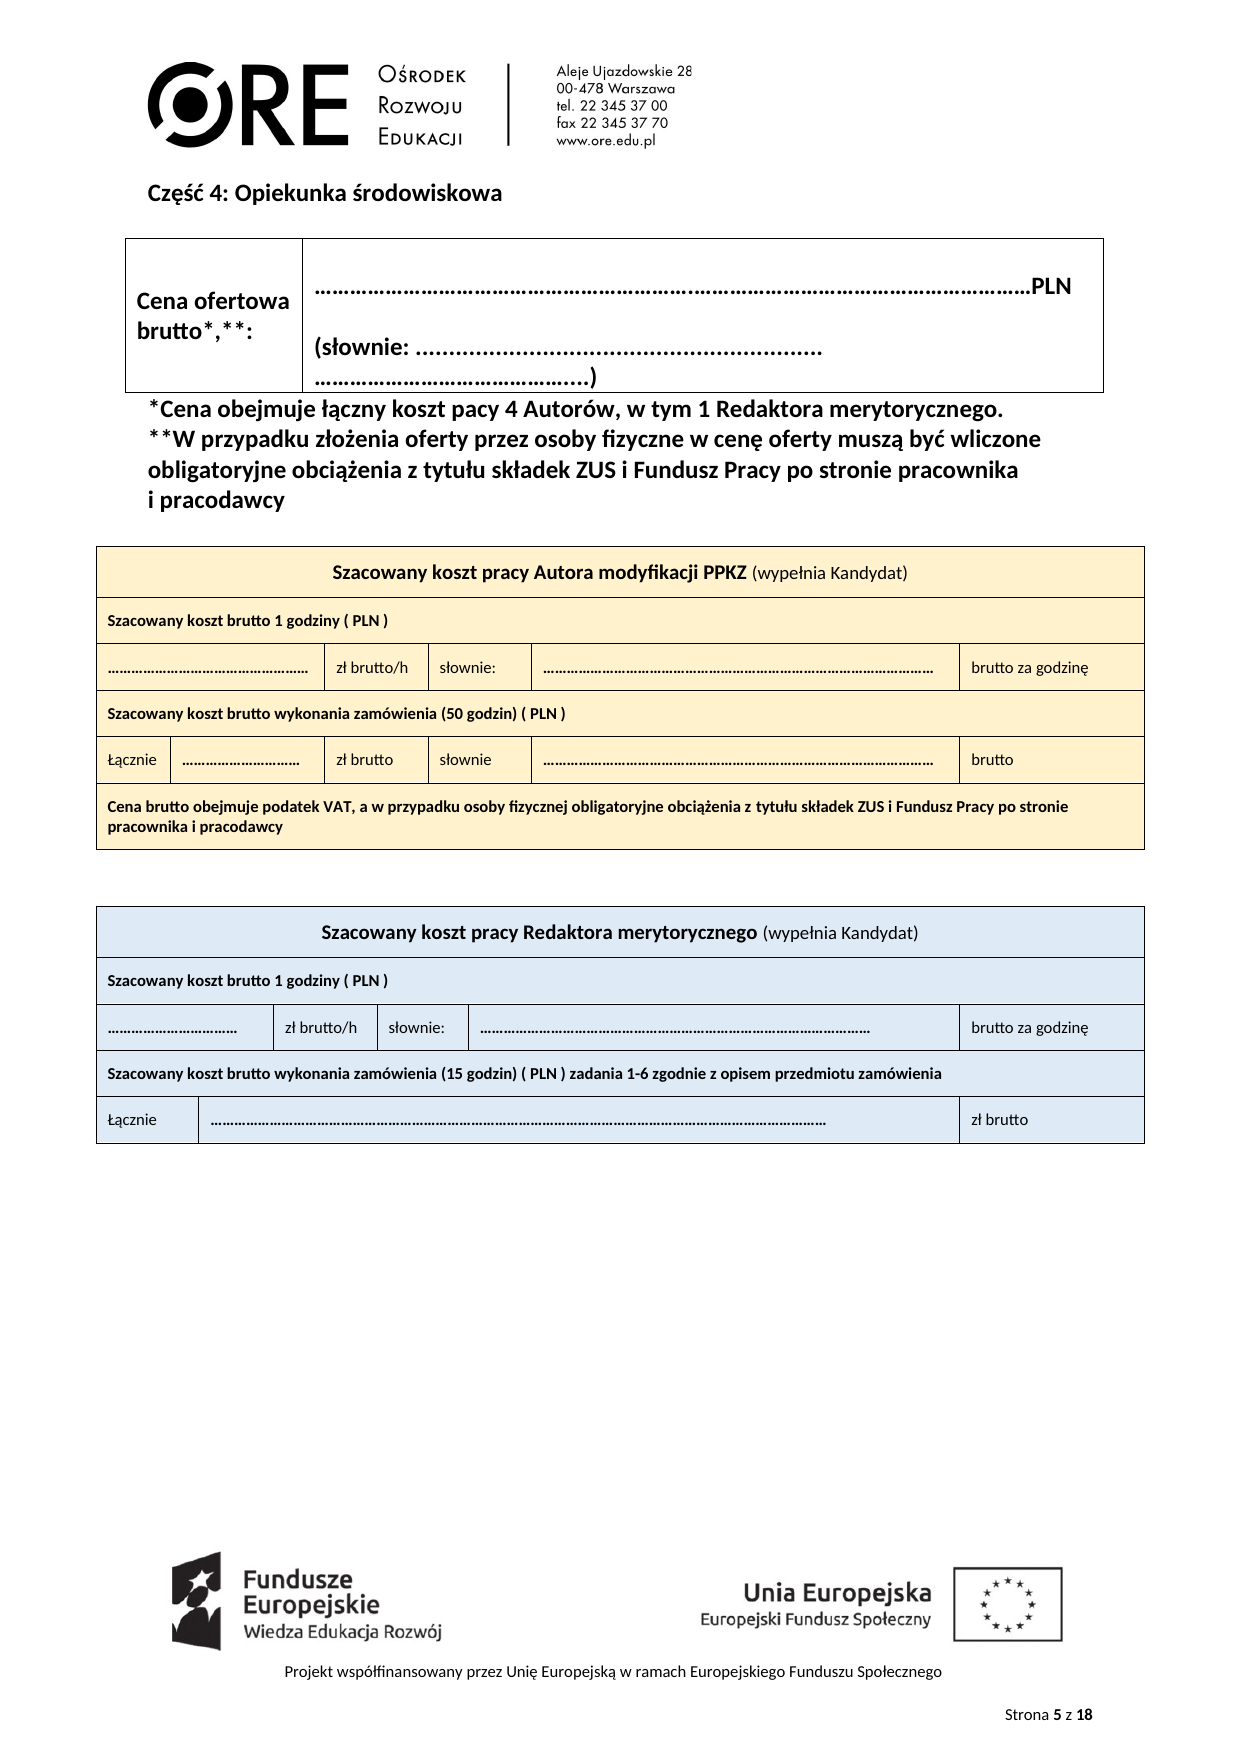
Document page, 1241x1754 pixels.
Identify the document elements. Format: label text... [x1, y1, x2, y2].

picture [147, 62, 692, 149]
table_cell ………………………………………………………………………………………………………………………………………… [199, 1097, 959, 1142]
table_cell ……………………………………………………………………………………… [532, 737, 959, 782]
picture [147, 1526, 1092, 1673]
table_cell brutto [960, 737, 1144, 782]
table_cell słownie: [429, 644, 531, 690]
table_cell brutto za godzinę [960, 1005, 1144, 1050]
table_cell Szacowany koszt brutto 1 godziny ( PLN ) [97, 598, 1144, 643]
table_header Szacowany koszt pracy Redaktora merytorycznego (wypełnia Kandydat) [97, 907, 1144, 957]
table_cell brutto za godzinę [960, 644, 1144, 690]
table_cell …………………………………………… [97, 644, 324, 690]
table_cell Szacowany koszt brutto 1 godziny ( PLN ) [97, 958, 1144, 1003]
text **W przypadku złożenia oferty przez osoby fizyczne w cenę oferty muszą być wliczone obligatoryjne obciążenia z tytułu składek ZUS i Fundusz Pracy po stronie pracownika i pracodawcy [148, 423, 1092, 515]
table_cell zł brutto [325, 737, 428, 782]
table_cell Łącznie [97, 737, 170, 782]
table_cell Szacowany koszt brutto wykonania zamówienia (15 godzin) ( PLN ) zadania 1-6 zgodnie z opisem przedmiotu zamówienia [97, 1051, 1144, 1096]
table_cell zł brutto [960, 1097, 1144, 1142]
table_cell ……………………………………………………………………………………… [532, 644, 959, 690]
table_header Cena ofertowa brutto*,**: [126, 239, 302, 392]
text *Cena obejmuje łączny koszt pacy 4 Autorów, w tym 1 Redaktora merytorycznego. [148, 393, 1092, 423]
table_cell …………………………… [97, 1005, 273, 1050]
table_header ……………………………………………………….…………………………………………………PLN (słownie: .............................................................……………………………………....) [303, 239, 1103, 392]
table_cell słownie [429, 737, 531, 782]
table_cell ………………………… [171, 737, 324, 782]
table_cell Cena brutto obejmuje podatek VAT, a w przypadku osoby fizycznej obligatoryjne obciążenia z tytułu składek ZUS i Fundusz Pracy po stronie pracownika i pracodawcy [97, 784, 1144, 849]
table_cell ……………………………………………………………………………………… [469, 1005, 959, 1050]
table_header Szacowany koszt pracy Autora modyfikacji PPKZ (wypełnia Kandydat) [97, 547, 1144, 597]
text Część 4: Opiekunka środowiskowa [148, 177, 1092, 208]
table_cell Łącznie [97, 1097, 198, 1142]
table_cell Szacowany koszt brutto wykonania zamówienia (50 godzin) ( PLN ) [97, 691, 1144, 736]
table_cell zł brutto/h [274, 1005, 377, 1050]
table_cell słownie: [378, 1005, 468, 1050]
table_cell zł brutto/h [325, 644, 428, 690]
